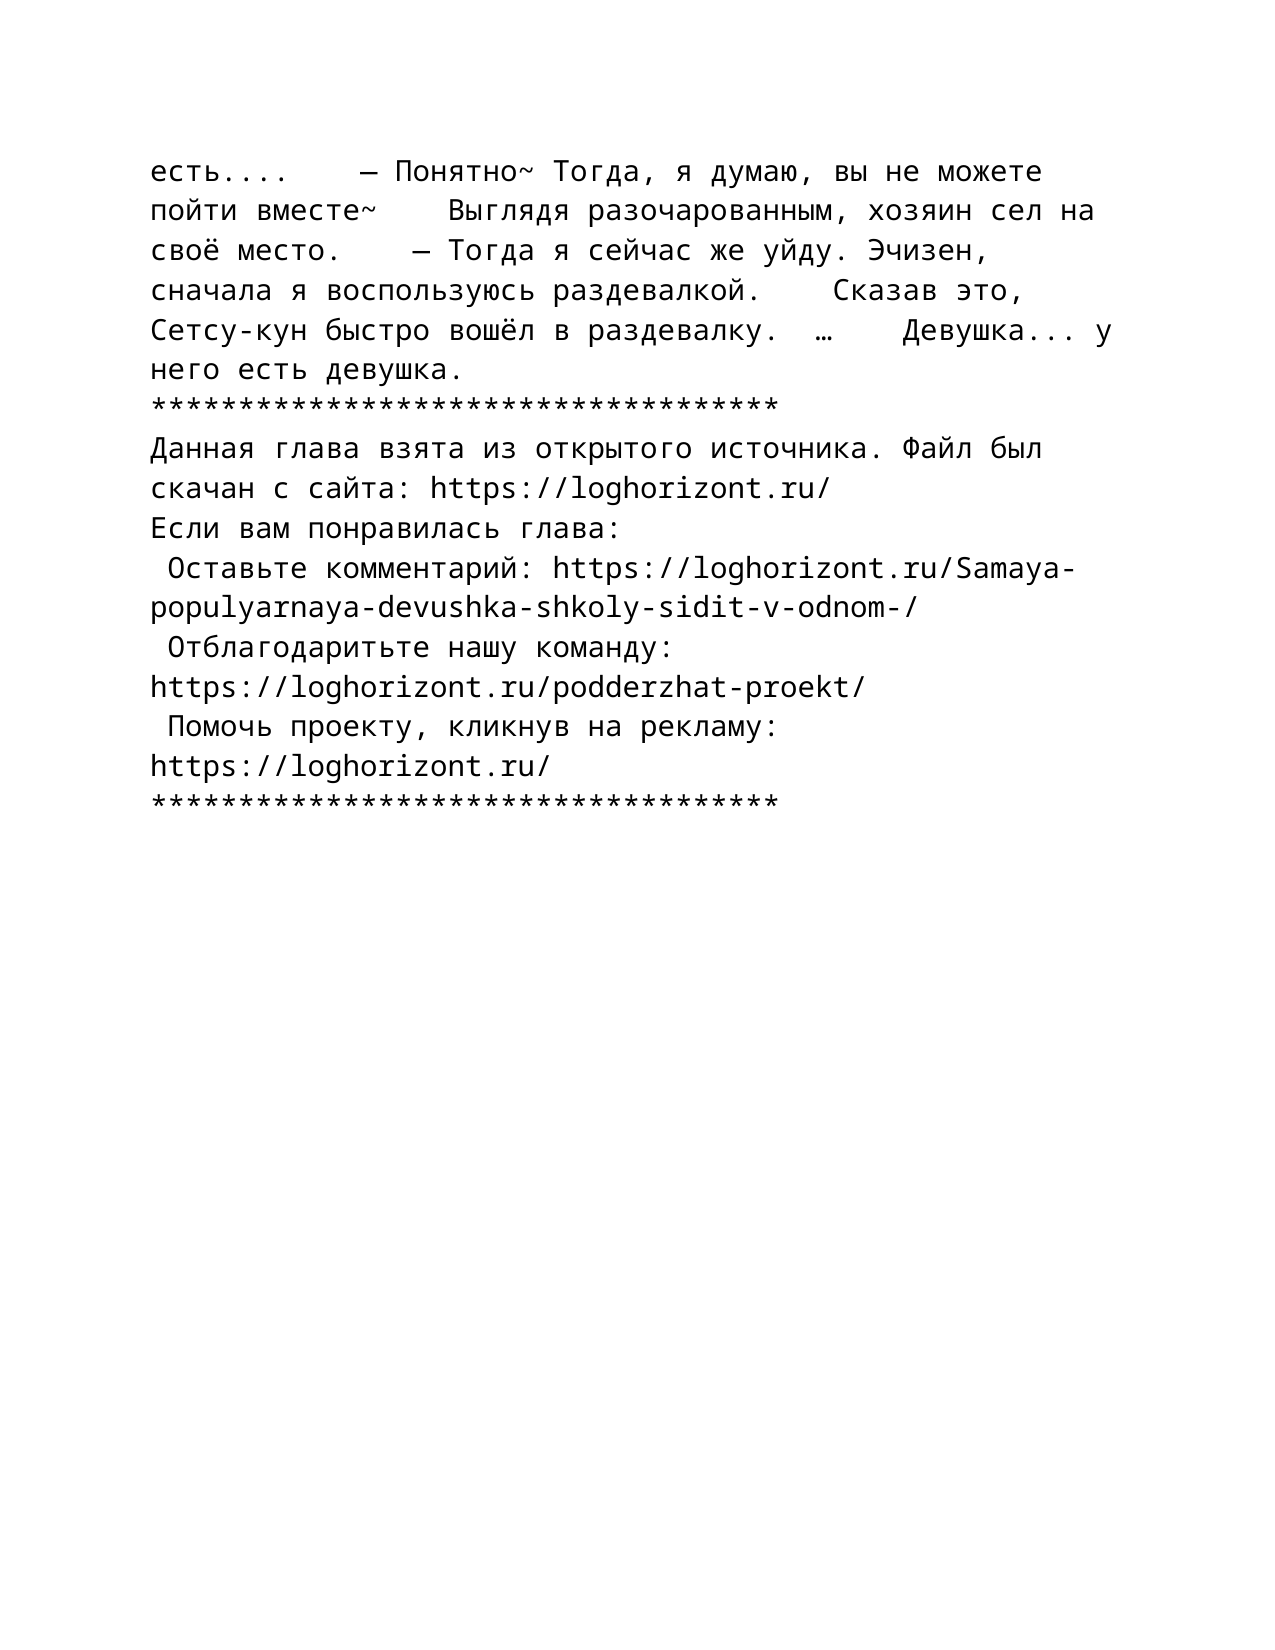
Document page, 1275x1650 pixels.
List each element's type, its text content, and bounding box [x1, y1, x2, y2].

text ************************************ [150, 388, 1125, 428]
text Если вам понравилась глава: [150, 507, 1125, 547]
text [150, 150, 1125, 388]
text ************************************ [150, 785, 1125, 825]
text Оставьте комментарий: https://loghorizont.ru/Samaya-populyarnaya-devushka-shkoly-sidit-v-odnom-/ [150, 547, 1125, 626]
text Помочь проекту, кликнув на рекламу: https://loghorizont.ru/ [150, 706, 1125, 785]
text Данная глава взята из открытого источника. Файл был скачан с сайта: https://loghorizont.ru/ [150, 428, 1125, 507]
text Отблагодаритьте нашу команду: https://loghorizont.ru/podderzhat-proekt/ [150, 626, 1125, 706]
